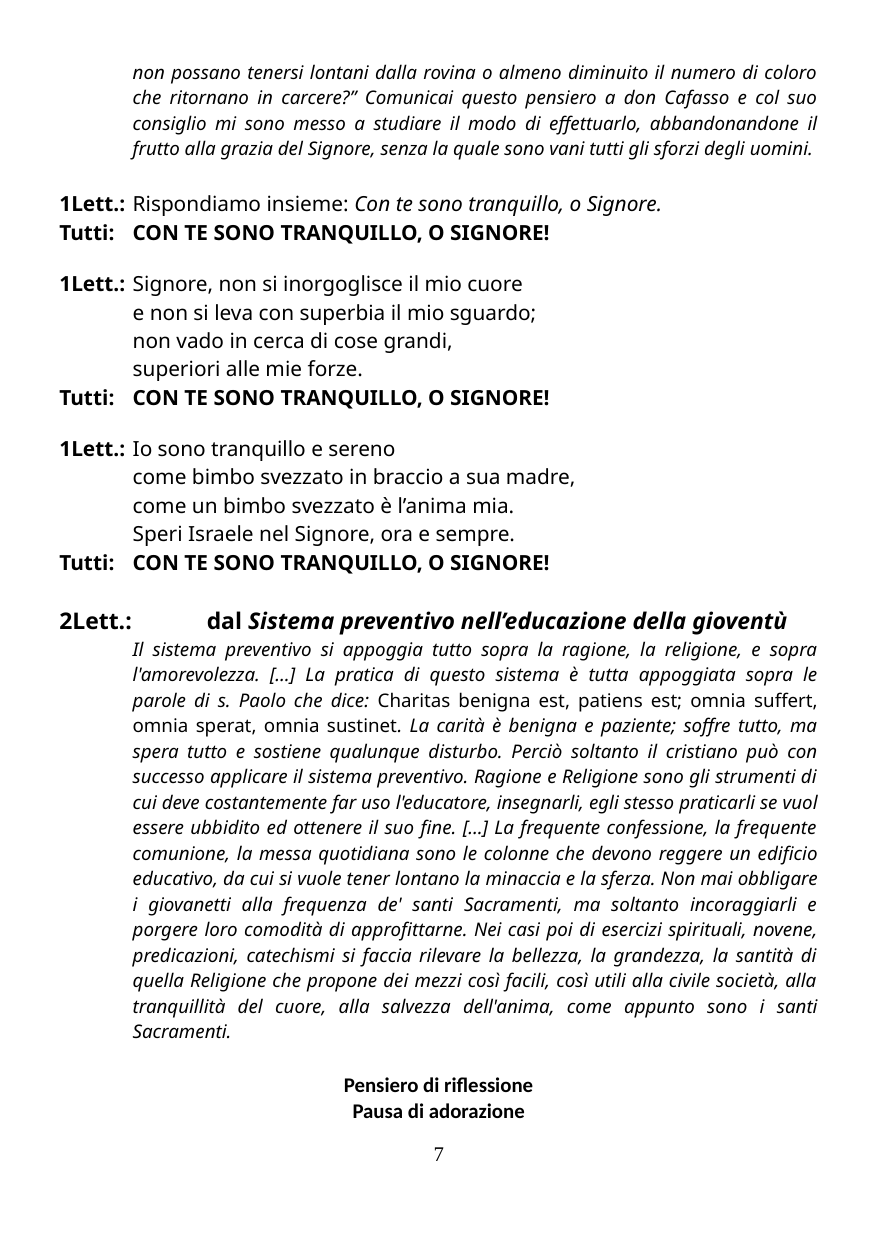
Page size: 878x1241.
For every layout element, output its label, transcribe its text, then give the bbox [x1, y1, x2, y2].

text 1Lett.: Rispondiamo insieme: Con te sono tranquillo, o Signore. [59, 189, 818, 218]
text Speri Israele nel Signore, ora e sempre. [132, 519, 818, 548]
text e non si leva con superbia il mio sguardo; [132, 298, 818, 326]
text non vado in cerca di cose grandi, [132, 326, 818, 354]
text Pensiero di riflessione [59, 1073, 818, 1098]
text Tutti: CON TE SONO TRANQUILLO, O SIGNORE! [59, 218, 818, 246]
text Tutti: CON TE SONO TRANQUILLO, O SIGNORE! [59, 548, 818, 576]
text Il sistema preventivo si appoggia tutto sopra la ragione, la religione, e sopra l'amorevolezza. […] La pratica di questo sistema è tutta appoggiata sopra le parole di s. Paolo che dice: Charitas benigna est, patiens est; omnia suffert, omnia sperat, omnia sustinet. La carità è benigna e paziente; soffre tutto, ma spera tutto e sostiene qualunque disturbo. Perciò soltanto il cristiano può con successo applicare il sistema preventivo. Ragione e Religione sono gli strumenti di cui deve costantemente far uso l'educatore, insegnarli, egli stesso praticarli se vuol essere ubbidito ed ottenere il suo fine. […] La frequente confessione, la frequente comunione, la messa quotidiana sono le colonne che devono reggere un edificio educativo, da cui si vuole tener lontano la minaccia e la sferza. Non mai obbligare i giovanetti alla frequenza de' santi Sacramenti, ma soltanto incoraggiarli e porgere loro comodità di approfittarne. Nei casi poi di esercizi spirituali, novene, predicazioni, catechismi si faccia rilevare la bellezza, la grandezza, la santità di quella Religione che propone dei mezzi così facili, così utili alla civile società, alla tranquillità del cuore, alla salvezza dell'anima, come appunto sono i santi Sacramenti. [59, 636, 818, 1044]
text 1Lett.: Signore, non si inorgoglisce il mio cuore [59, 269, 818, 298]
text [132, 59, 818, 161]
text come un bimbo svezzato è l’anima mia. [132, 491, 818, 519]
text come bimbo svezzato in braccio a sua madre, [132, 462, 818, 491]
text Pausa di adorazione [59, 1098, 818, 1123]
text superiori alle mie forze. [132, 354, 818, 383]
text 2Lett.: dal Sistema preventivo nell’educazione della gioventù [59, 605, 818, 636]
text 1Lett.: Io sono tranquillo e sereno [59, 434, 818, 462]
text Tutti: CON TE SONO TRANQUILLO, O SIGNORE! [59, 383, 818, 411]
